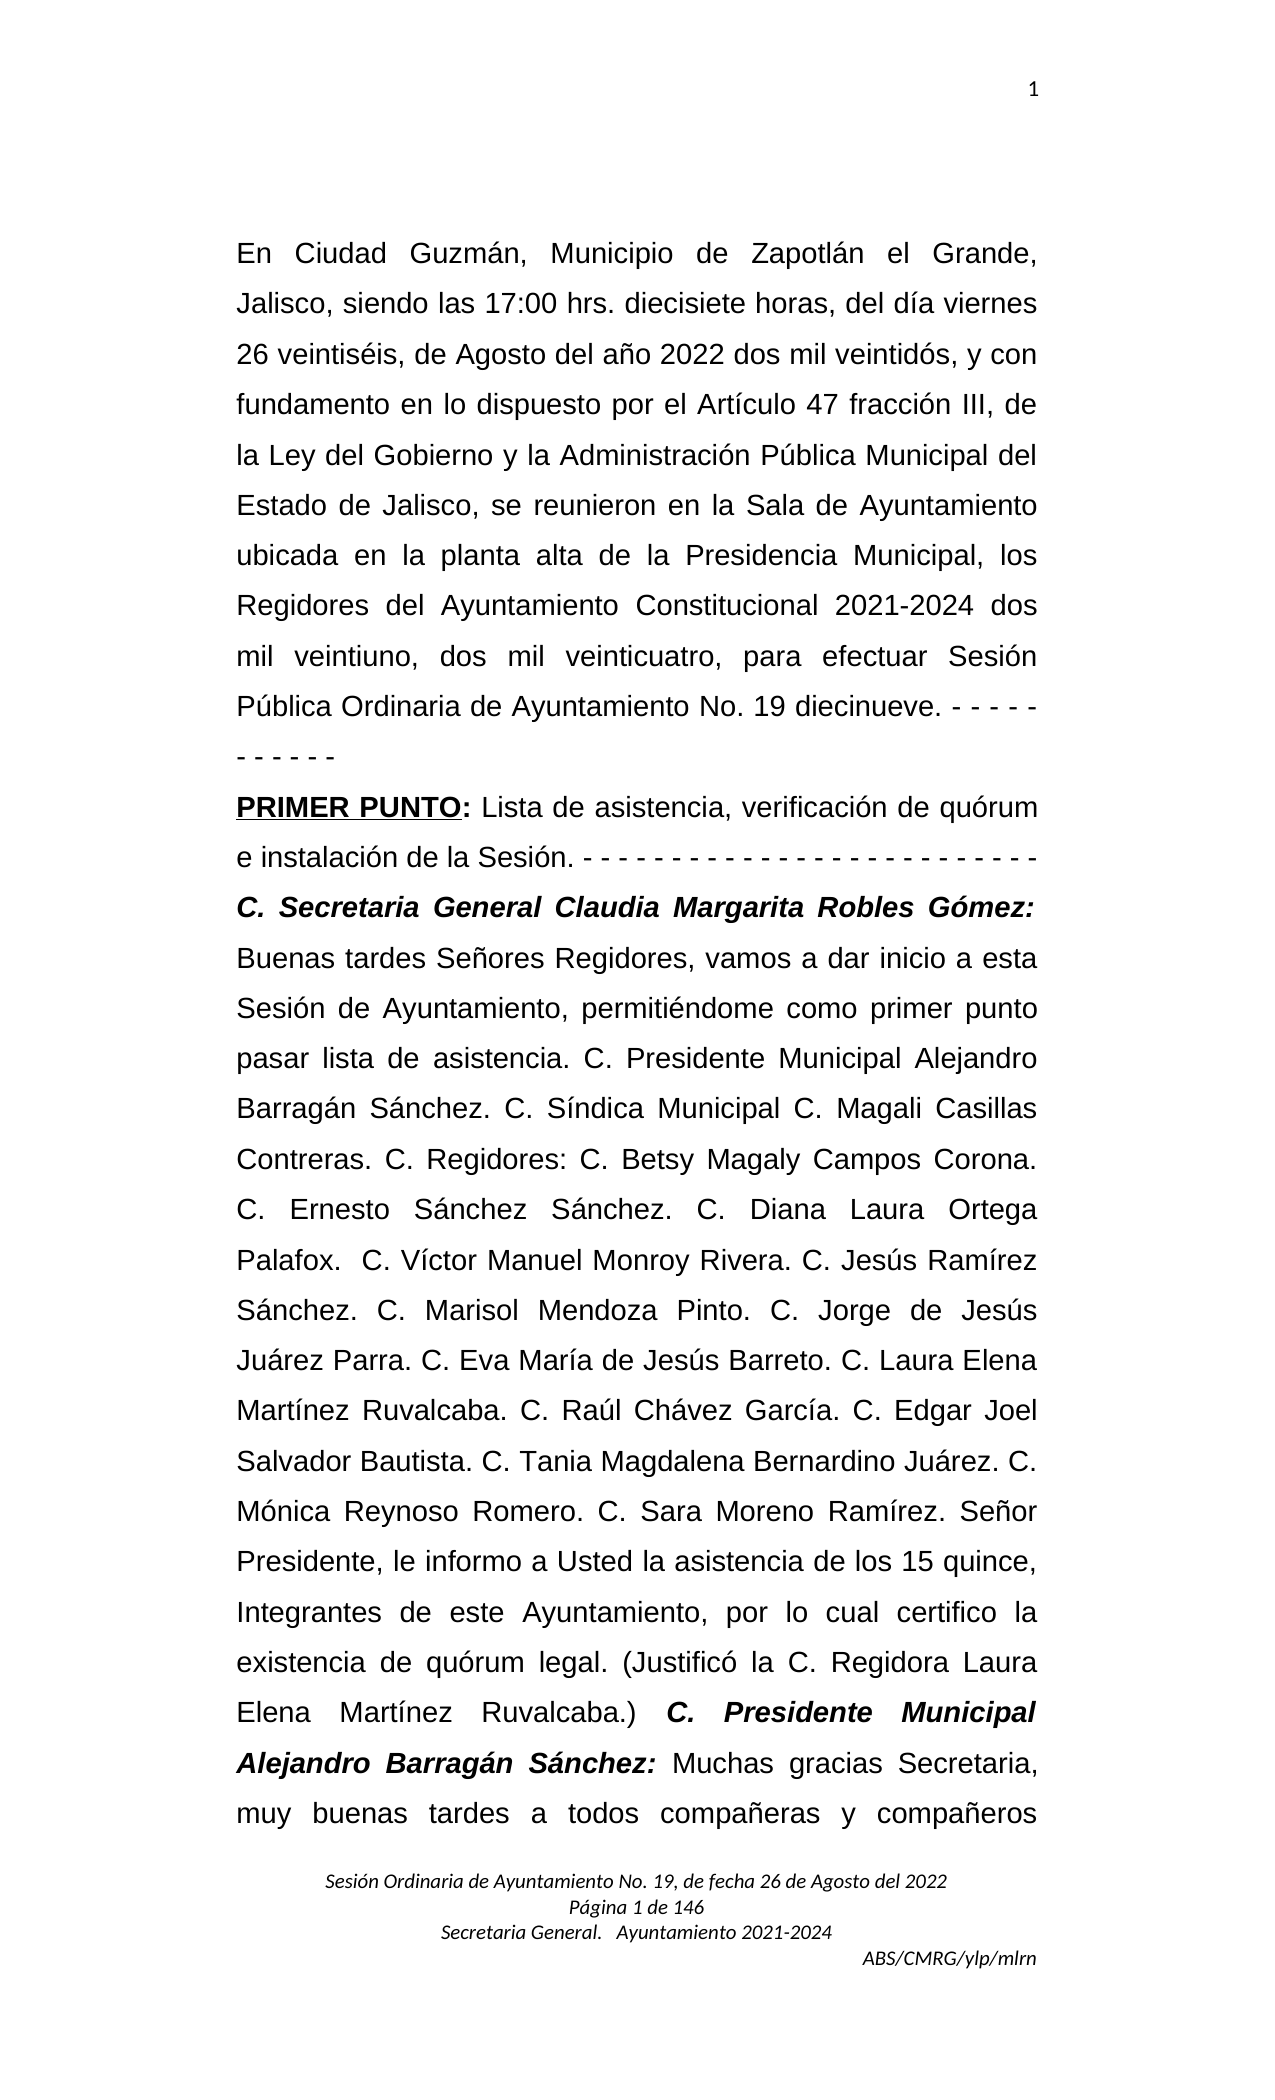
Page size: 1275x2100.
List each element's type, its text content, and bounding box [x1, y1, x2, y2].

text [236, 790, 1039, 1829]
text En Ciudad Guzmán, Municipio de Zapotlán el Grande, Jalisco, siendo las 17:00 hrs. diecisiete horas, del día viernes 26 veintiséis, de Agosto del año 2022 dos mil veintidós, y con fundamento en lo dispuesto por el Artículo 47 fracción III, de la Ley del Gobierno y la Administración Pública Municipal del Estado de Jalisco, se reunieron en la Sala de Ayuntamiento ubicada en la planta alta de la Presidencia Municipal, los Regidores del Ayuntamiento Constitucional 2021-2024 dos mil veintiuno, dos mil veinticuatro, para efectuar Sesión Pública Ordinaria de Ayuntamiento No. 19 diecinueve. - - - - - - - - - - - [236, 236, 1039, 773]
